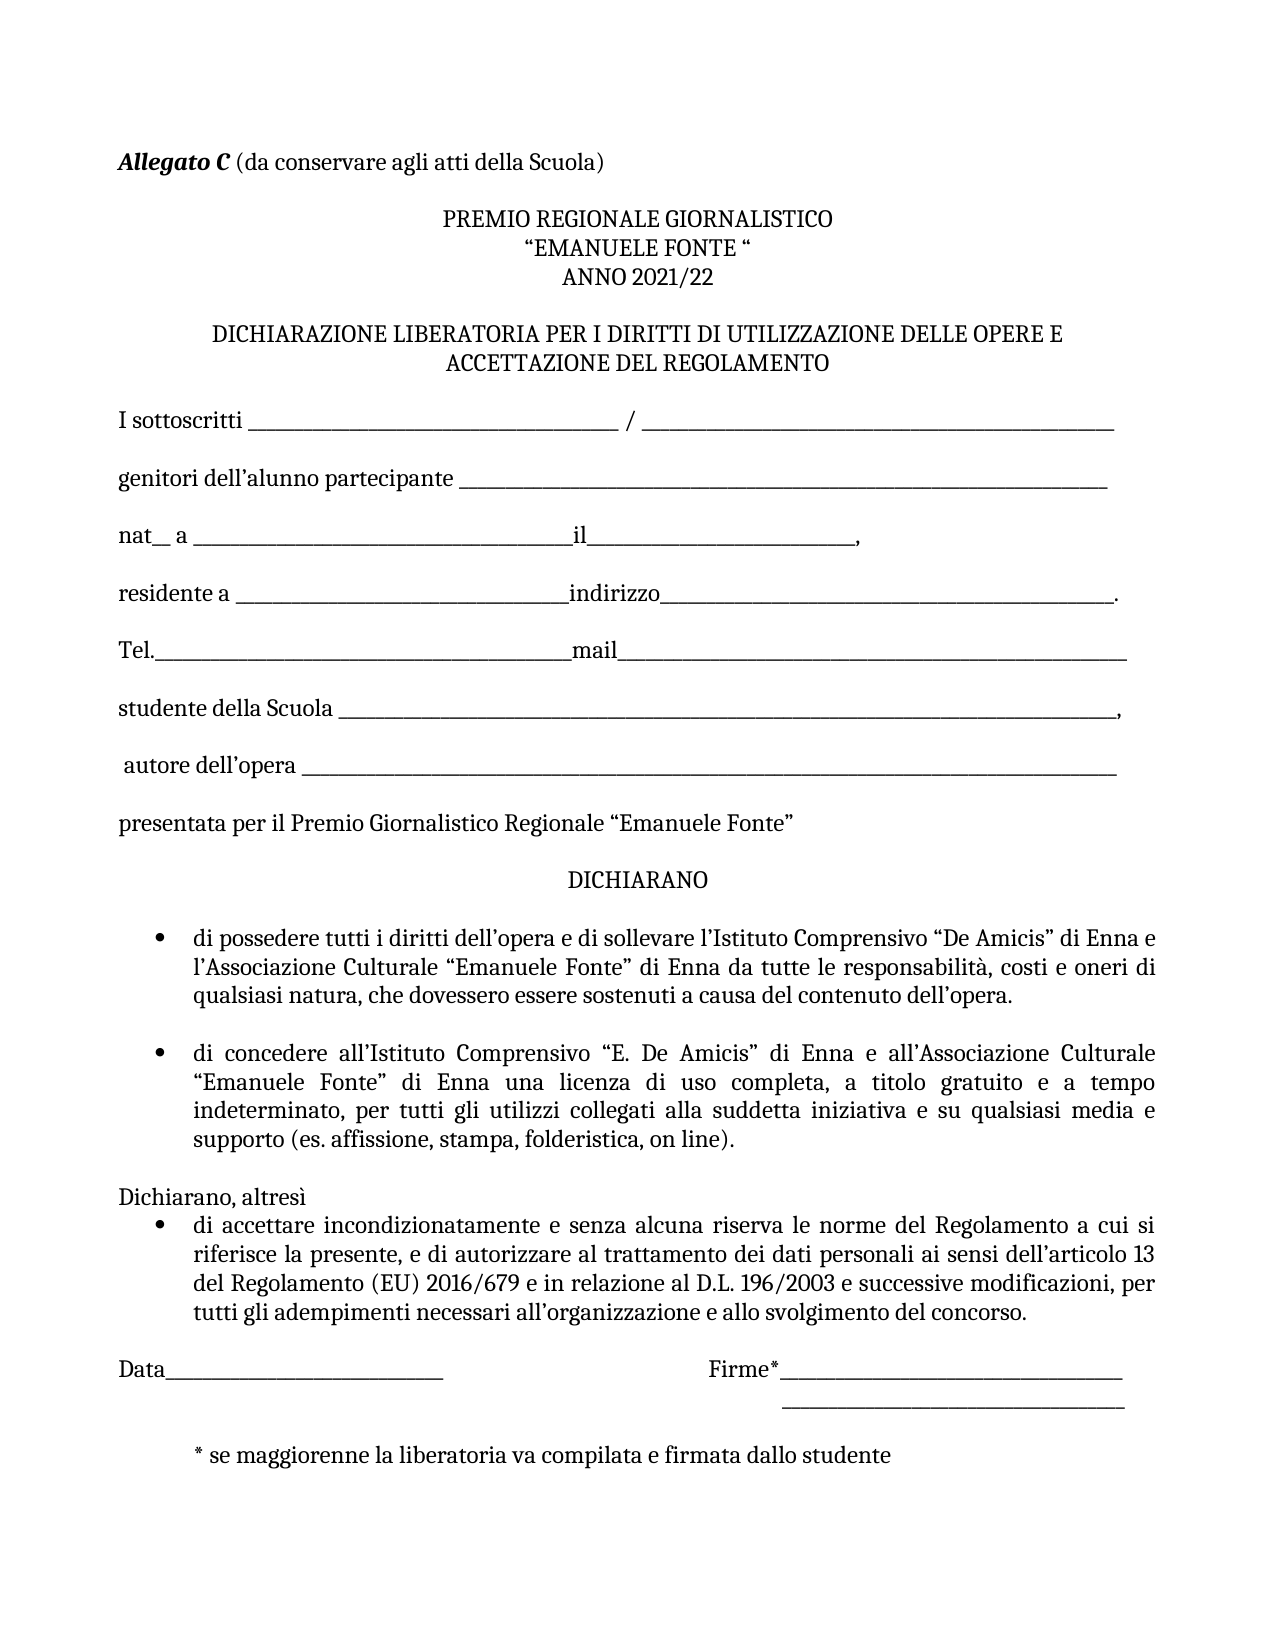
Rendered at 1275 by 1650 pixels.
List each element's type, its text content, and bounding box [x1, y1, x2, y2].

text Tel._____________________________________________mail_______________________________________________________ [118, 636, 1157, 665]
text DICHIARAZIONE LIBERATORIA PER I DIRITTI DI UTILIZZAZIONE DELLE OPERE E [118, 320, 1157, 349]
text DICHIARANO [118, 866, 1157, 895]
text genitori dell’alunno partecipante ______________________________________________________________________ [118, 464, 1157, 493]
text residente a ____________________________________indirizzo_________________________________________________. [118, 579, 1157, 608]
text nat__ a _________________________________________il_____________________________, [118, 521, 1157, 550]
list di concedere all’Istituto Comprensivo “E. De Amicis” di Enna e all’Associazione Culturale “Emanuele Fonte” di Enna una licenza di uso completa, a titolo gratuito e a tempo indeterminato, per tutti gli utilizzi collegati alla suddetta iniziativa e su qualsiasi media e supporto (es. affissione, stampa, folderistica, on line). [156, 1039, 1157, 1154]
list di possedere tutti i diritti dell’opera e di sollevare l’Istituto Comprensivo “De Amicis” di Enna e l’Associazione Culturale “Emanuele Fonte” di Enna da tutte le responsabilità, costi e oneri di qualsiasi natura, che dovessero essere sostenuti a causa del contenuto dell’opera. [156, 924, 1157, 1010]
text autore dell’opera ________________________________________________________________________________________ [118, 751, 1157, 780]
text PREMIO REGIONALE GIORNALISTICO [118, 205, 1157, 234]
text Data______________________________ Firme*_____________________________________ [118, 1355, 1157, 1384]
text studente della Scuola ____________________________________________________________________________________, [118, 694, 1157, 723]
text “EMANUELE FONTE “ [118, 234, 1157, 263]
list di accettare incondizionatamente e senza alcuna riserva le norme del Regolamento a cui si riferisce la presente, e di autorizzare al trattamento dei dati personali ai sensi dell’articolo 13 del Regolamento (EU) 2016/679 e in relazione al D.L. 196/2003 e successive modificazioni, per tutti gli adempimenti necessari all’organizzazione e allo svolgimento del concorso. [156, 1211, 1157, 1326]
text Allegato C (da conservare agli atti della Scuola) [118, 148, 1157, 176]
text _____________________________________ [118, 1384, 1157, 1413]
text Dichiarano, altresì [118, 1183, 1157, 1211]
text presentata per il Premio Giornalistico Regionale “Emanuele Fonte” [118, 809, 1157, 838]
text I sottoscritti ________________________________________ / ___________________________________________________ [118, 406, 1157, 435]
text ACCETTAZIONE DEL REGOLAMENTO [118, 349, 1157, 378]
text ANNO 2021/22 [118, 263, 1157, 291]
list * se maggiorenne la liberatoria va compilata e firmata dallo studente [193, 1441, 1157, 1470]
